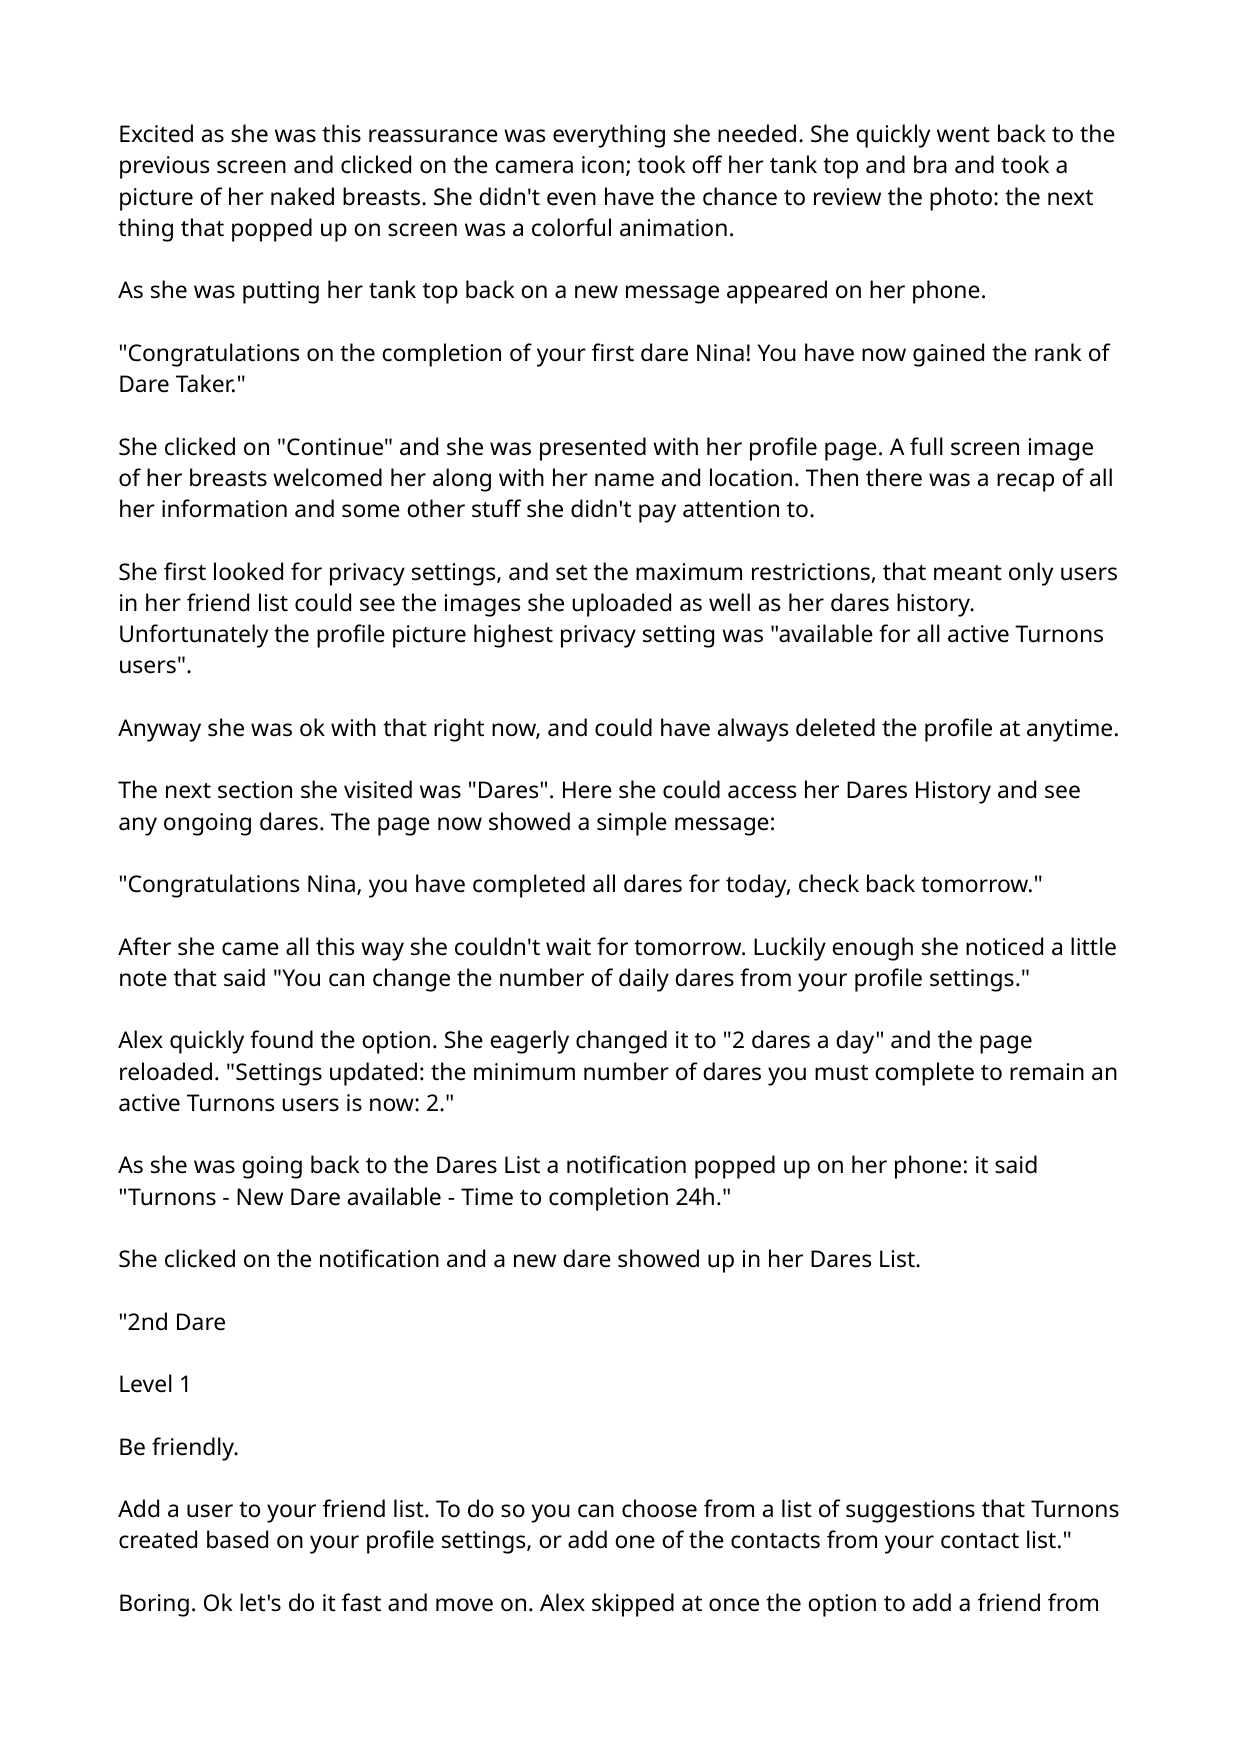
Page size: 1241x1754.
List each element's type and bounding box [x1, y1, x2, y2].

text [118, 118, 1122, 1618]
